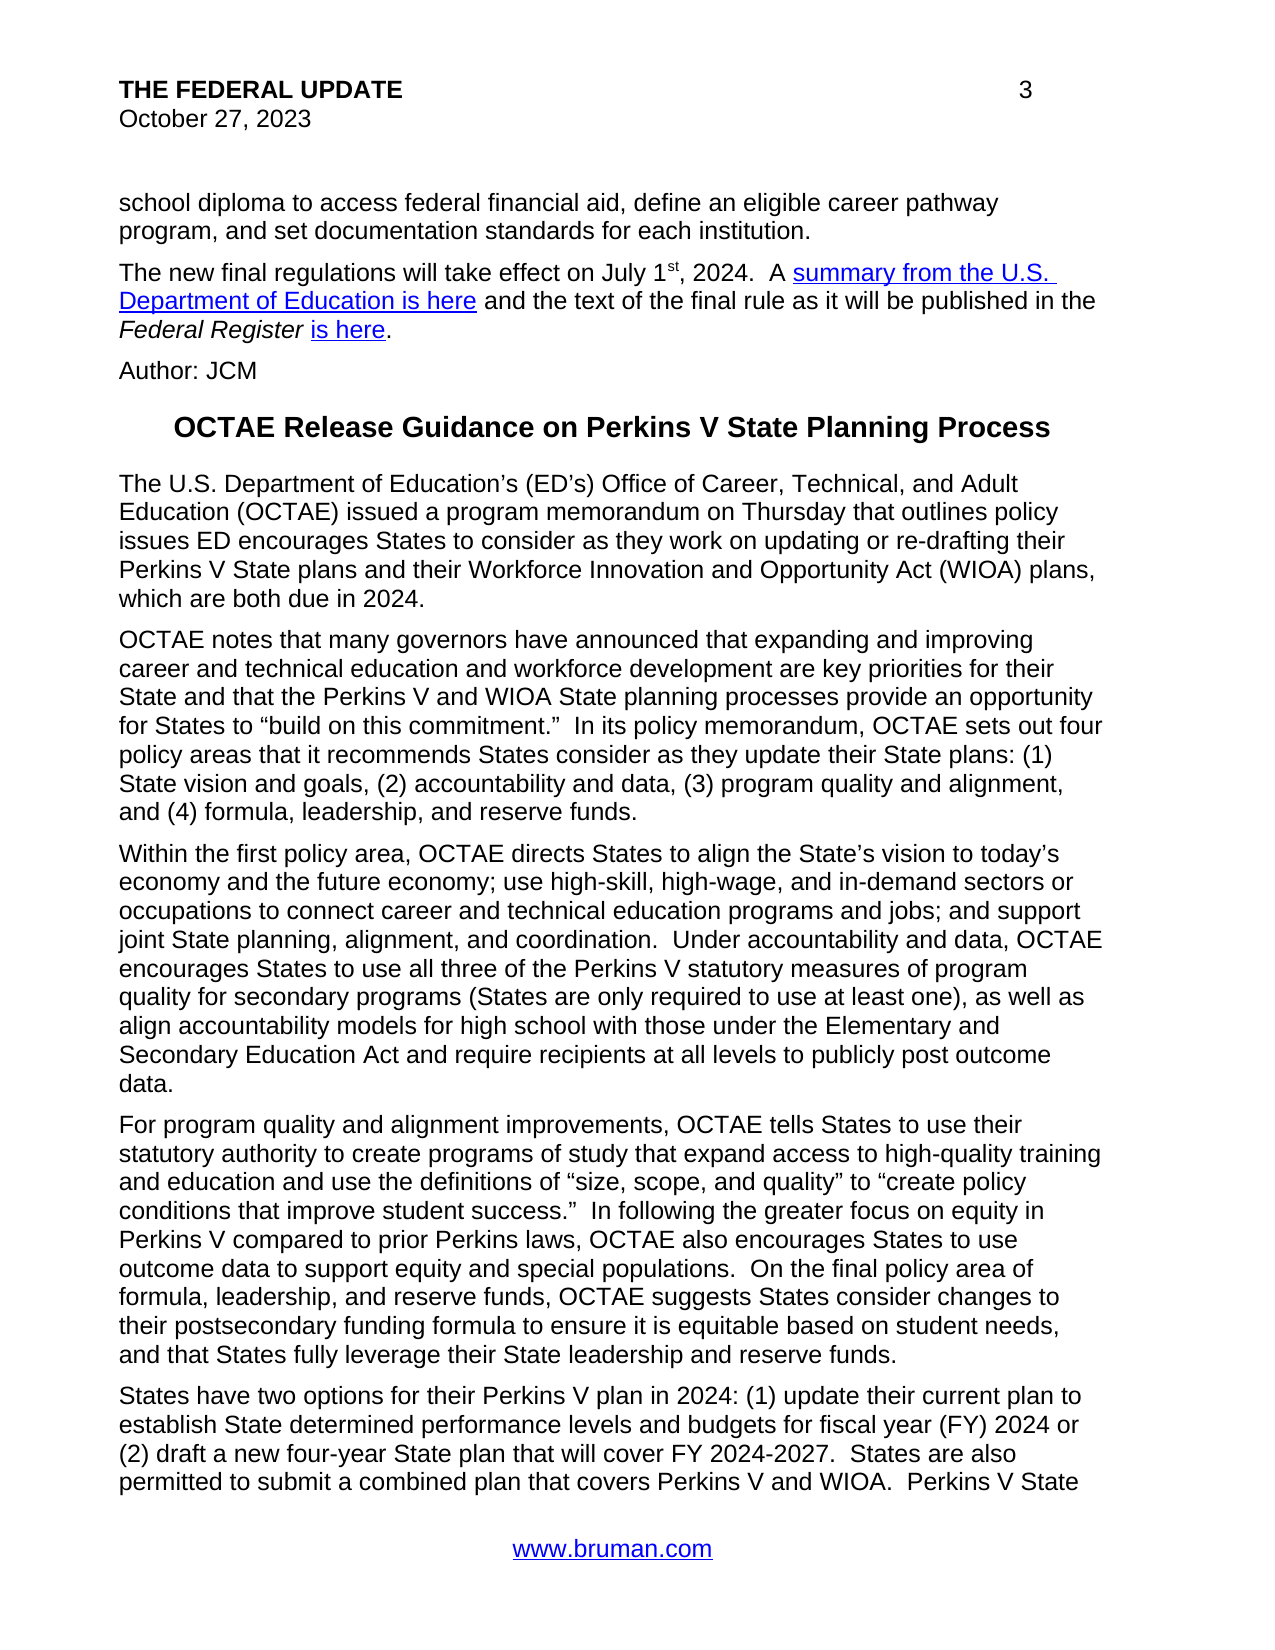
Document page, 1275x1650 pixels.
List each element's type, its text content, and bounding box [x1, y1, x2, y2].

subtitle OCTAE Release Guidance on Perkins V State Planning Process [118, 410, 1106, 443]
text Author: JCM [118, 356, 1106, 385]
text OCTAE notes that many governors have announced that expanding and improving career and technical education and workforce development are key priorities for their State and that the Perkins V and WIOA State planning processes provide an opportunity for States to “build on this commitment.” In its policy memorandum, OCTAE sets out four policy areas that it recommends States consider as they update their State plans: (1) State vision and goals, (2) accountability and data, (3) program quality and alignment, and (4) formula, leadership, and reserve funds. [118, 625, 1106, 826]
text For program quality and alignment improvements, OCTAE tells States to use their statutory authority to create programs of study that expand access to high-quality training and education and use the definitions of “size, scope, and quality” to “create policy conditions that improve student success.” In following the greater focus on equity in Perkins V compared to prior Perkins laws, OCTAE also encourages States to use outcome data to support equity and special populations. On the final policy area of formula, leadership, and reserve funds, OCTAE suggests States consider changes to their postsecondary funding formula to ensure it is equitable based on student needs, and that States fully leverage their State leadership and reserve funds. [118, 1110, 1106, 1368]
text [118, 187, 1106, 245]
text The U.S. Department of Education’s (ED’s) Office of Career, Technical, and Adult Education (OCTAE) issued a program memorandum on Thursday that outlines policy issues ED encourages States to consider as they work on updating or re-drafting their Perkins V State plans and their Workforce Innovation and Opportunity Act (WIOA) plans, which are both due in 2024. [118, 468, 1106, 612]
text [118, 1381, 1106, 1496]
text The new final regulations will take effect on July 1st, 2024. A summary from the U.S. Department of Education is here and the text of the final rule as it will be published in the Federal Register is here. [118, 257, 1106, 344]
text Within the first policy area, OCTAE directs States to align the State’s vision to today’s economy and the future economy; use high-skill, high-wage, and in-demand sectors or occupations to connect career and technical education programs and jobs; and support joint State planning, alignment, and coordination. Under accountability and data, OCTAE encourages States to use all three of the Perkins V statutory measures of program quality for secondary programs (States are only required to use at least one), as well as align accountability models for high school with those under the Elementary and Secondary Education Act and require recipients at all levels to publicly post outcome data. [118, 838, 1106, 1097]
